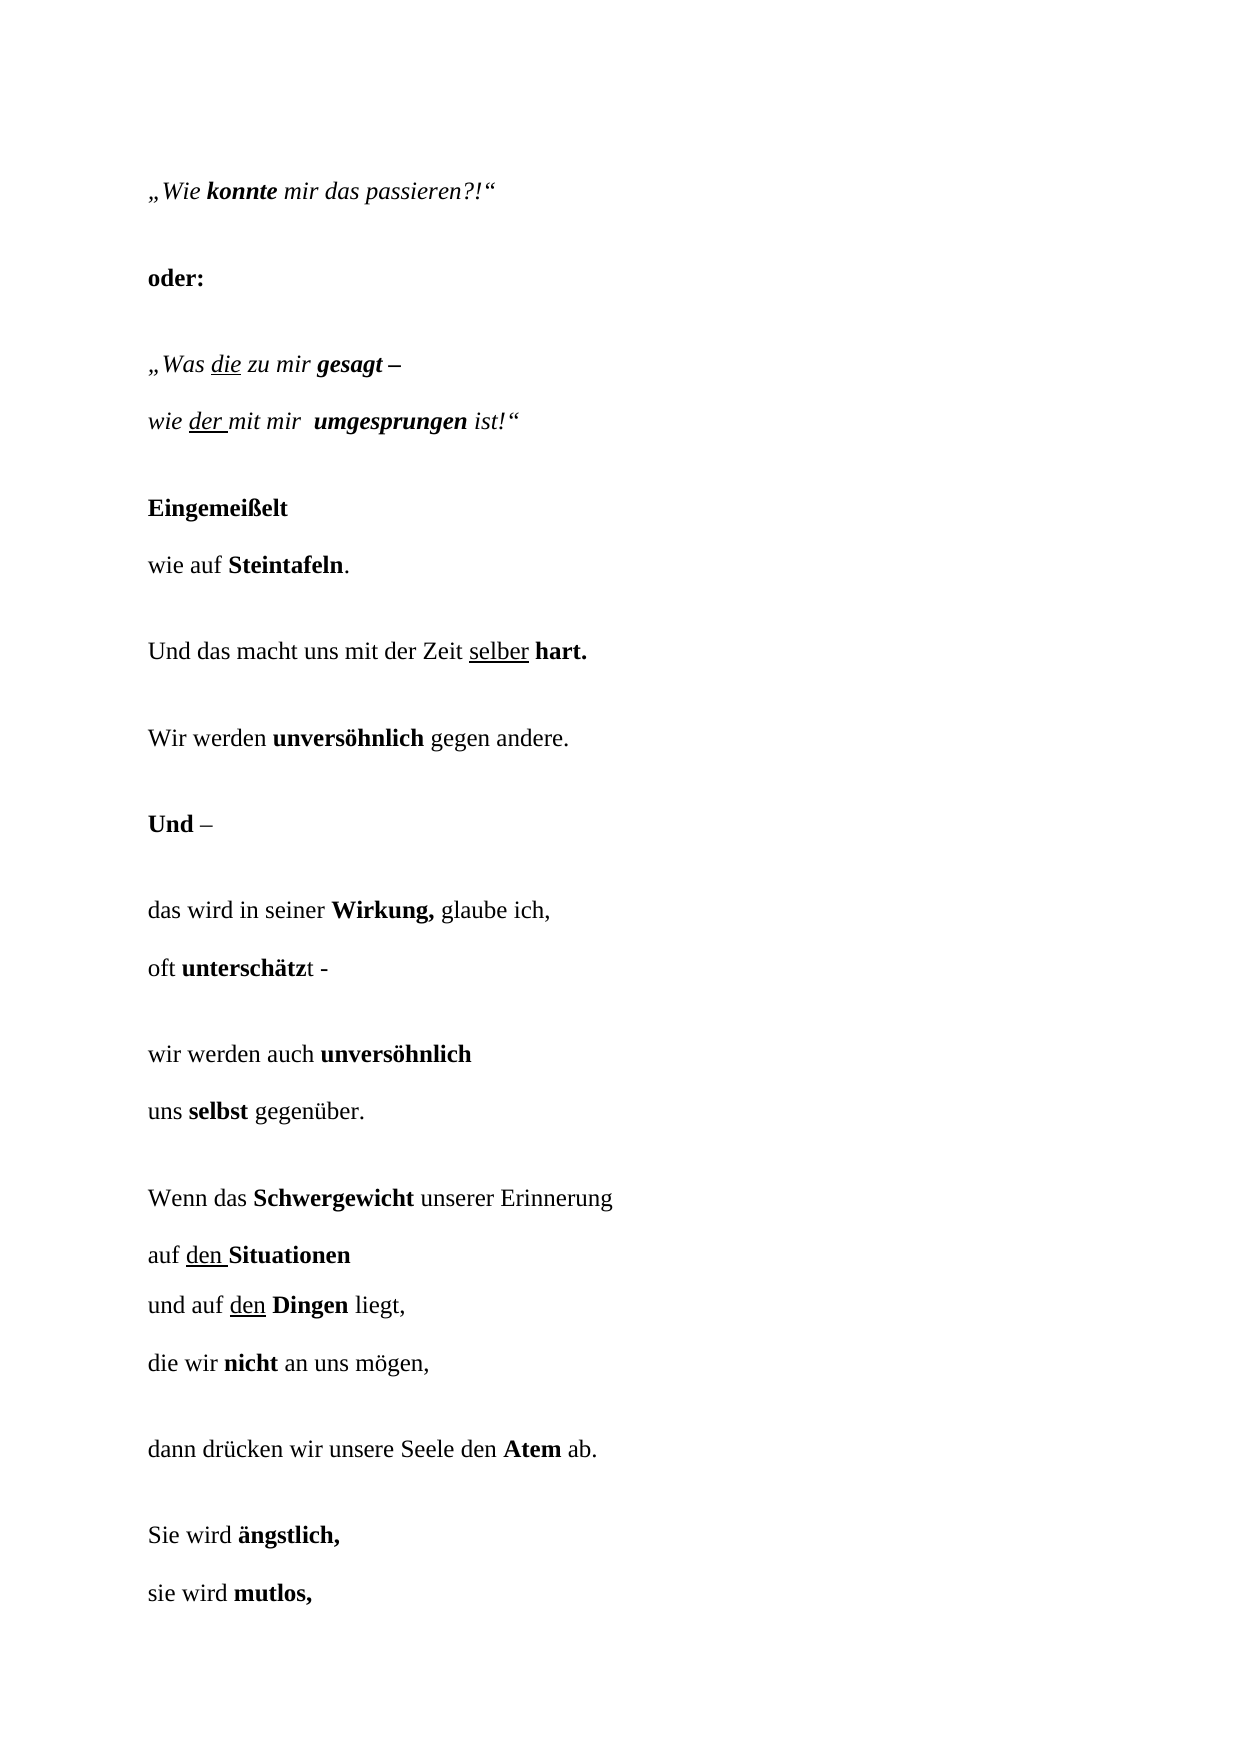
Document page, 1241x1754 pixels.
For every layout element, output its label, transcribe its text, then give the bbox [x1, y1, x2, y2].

text uns selbst gegenüber. [148, 1096, 1093, 1125]
text auf den Situationen [148, 1240, 1093, 1269]
text sie wird mutlos, [148, 1578, 1093, 1607]
text das wird in seiner Wirkung, glaube ich, [148, 895, 1093, 924]
text „Was die zu mir gesagt – [148, 349, 1093, 378]
text „Wie konnte mir das passieren?!“ [148, 176, 1093, 205]
text und auf den Dingen liegt, [148, 1290, 1093, 1319]
text wie auf Steintafeln. [148, 550, 1093, 579]
text Und das macht uns mit der Zeit selber hart. [148, 636, 1093, 665]
text oft unterschätzt - [148, 953, 1093, 981]
text oder: [148, 263, 1093, 291]
text Und – [148, 809, 1093, 838]
text Eingemeißelt [148, 493, 1093, 521]
text Wir werden unversöhnlich gegen andere. [148, 723, 1093, 751]
text Wenn das Schwergewicht unserer Erinnerung [148, 1183, 1093, 1211]
text wir werden auch unversöhnlich [148, 1039, 1093, 1068]
text Sie wird ängstlich, [148, 1520, 1093, 1549]
text die wir nicht an uns mögen, [148, 1348, 1093, 1377]
text dann drücken wir unsere Seele den Atem ab. [148, 1434, 1093, 1463]
text wie der mit mir umgesprungen ist!“ [148, 406, 1093, 435]
